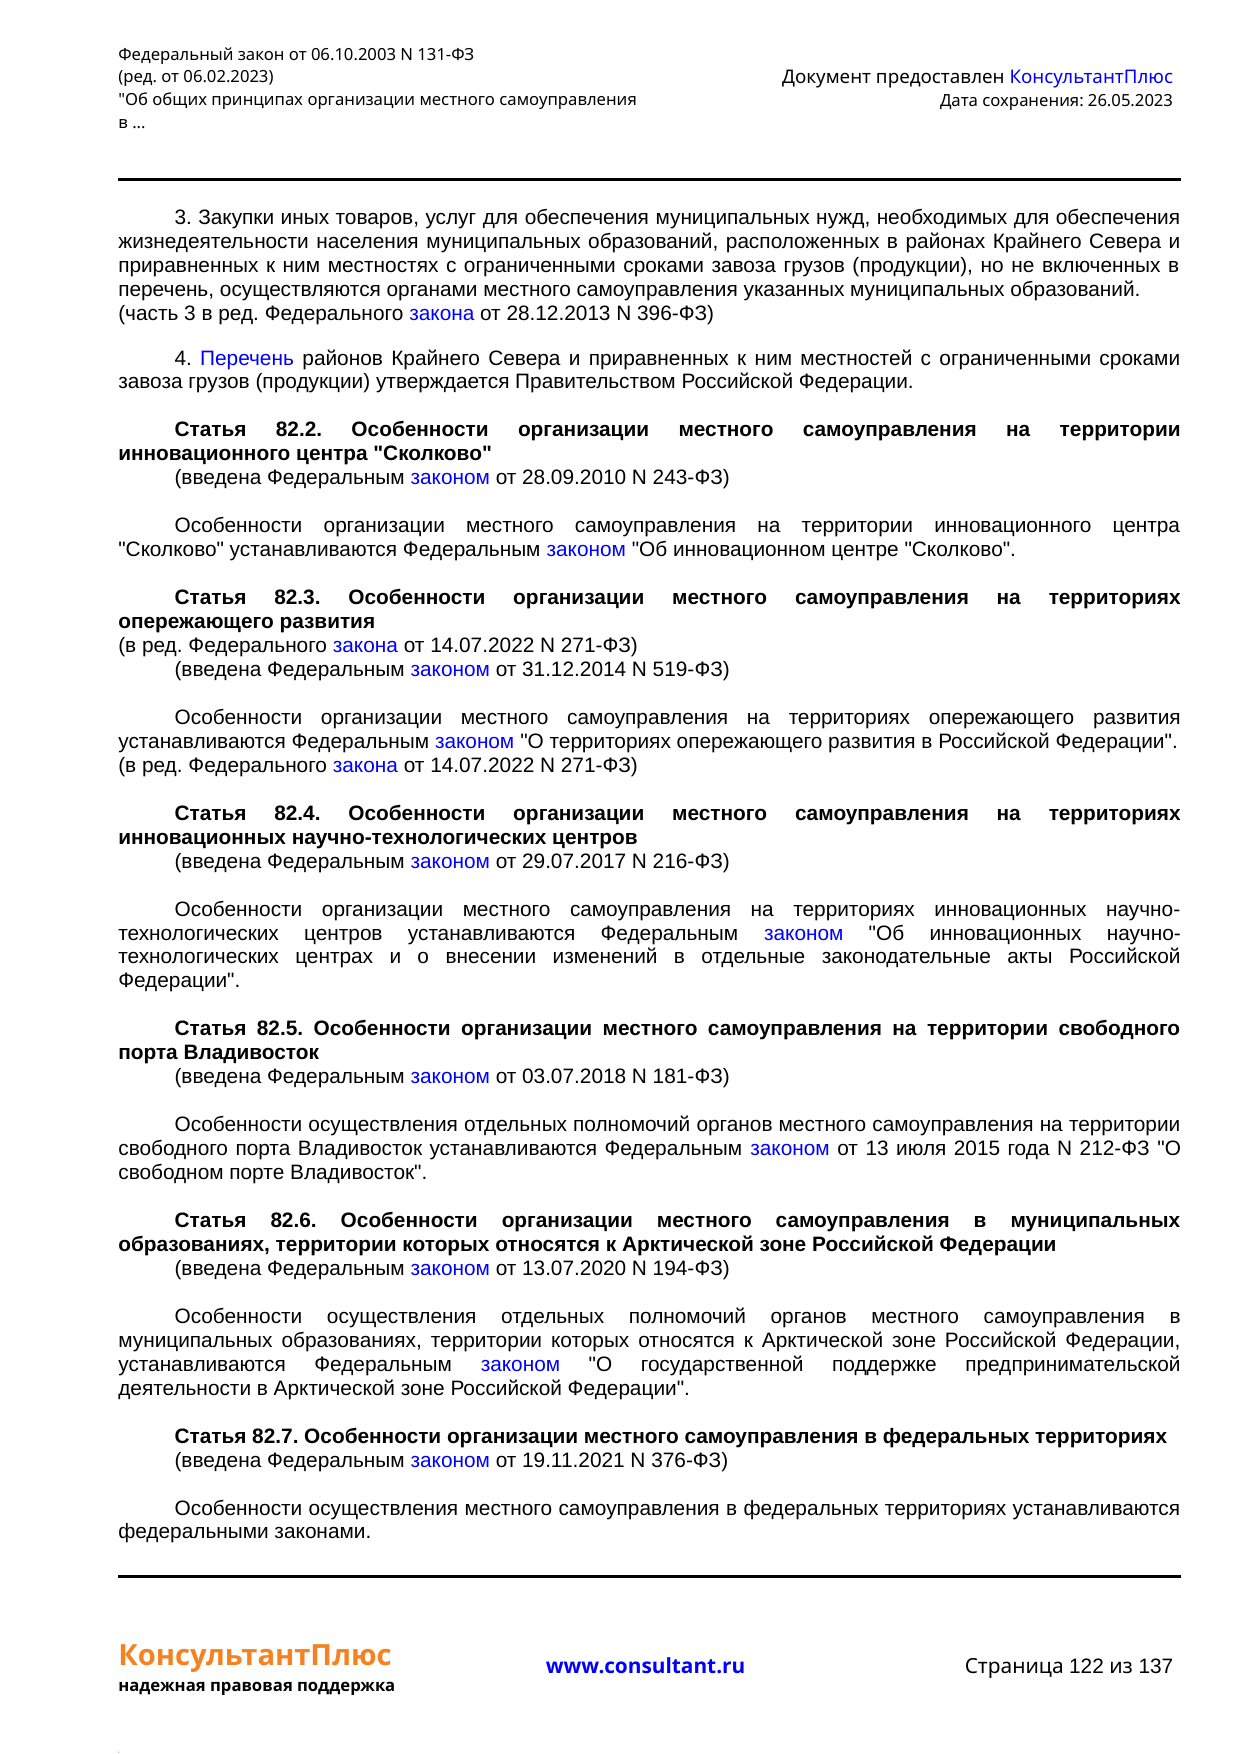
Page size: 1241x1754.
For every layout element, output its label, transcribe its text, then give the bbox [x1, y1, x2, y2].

text Особенности организации местного самоуправления на территориях опережающего развития устанавливаются Федеральным законом "О территориях опережающего развития в Российской Федерации". [118, 705, 1181, 753]
title Статья 82.7. Особенности организации местного самоуправления в федеральных территориях [118, 1423, 1181, 1447]
title Статья 82.2. Особенности организации местного самоуправления на территории инновационного центра "Сколково" [118, 417, 1181, 465]
text 4. Перечень районов Крайнего Севера и приравненных к ним местностей с ограниченными сроками завоза грузов (продукции) утверждается Правительством Российской Федерации. [118, 345, 1181, 393]
title Статья 82.5. Особенности организации местного самоуправления на территории свободного порта Владивосток [118, 1016, 1181, 1064]
title Статья 82.6. Особенности организации местного самоуправления в муниципальных образованиях, территории которых относятся к Арктической зоне Российской Федерации [118, 1208, 1181, 1256]
text Особенности организации местного самоуправления на территориях инновационных научно-технологических центров устанавливаются Федеральным законом "Об инновационных научно-технологических центрах и о внесении изменений в отдельные законодательные акты Российской Федерации". [118, 896, 1181, 992]
text Особенности осуществления отдельных полномочий органов местного самоуправления в муниципальных образованиях, территории которых относятся к Арктической зоне Российской Федерации, устанавливаются Федеральным законом "О государственной поддержке предпринимательской деятельности в Арктической зоне Российской Федерации". [118, 1304, 1181, 1399]
text (введена Федеральным законом от 29.07.2017 N 216-ФЗ) [118, 848, 1181, 872]
text (часть 3 в ред. Федерального закона от 28.12.2013 N 396-ФЗ) [118, 301, 1181, 324]
text (введена Федеральным законом от 28.09.2010 N 243-ФЗ) [118, 465, 1181, 489]
text (введена Федеральным законом от 19.11.2021 N 376-ФЗ) [118, 1447, 1181, 1471]
text (введена Федеральным законом от 13.07.2020 N 194-ФЗ) [118, 1256, 1181, 1280]
text (введена Федеральным законом от 03.07.2018 N 181-ФЗ) [118, 1064, 1181, 1088]
text (введена Федеральным законом от 31.12.2014 N 519-ФЗ) [118, 657, 1181, 681]
title Статья 82.4. Особенности организации местного самоуправления на территориях инновационных научно-технологических центров [118, 801, 1181, 848]
text 3. Закупки иных товаров, услуг для обеспечения муниципальных нужд, необходимых для обеспечения жизнедеятельности населения муниципальных образований, расположенных в районах Крайнего Севера и приравненных к ним местностях с ограниченными сроками завоза грузов (продукции), но не включенных в перечень, осуществляются органами местного самоуправления указанных муниципальных образований. [118, 205, 1181, 301]
text (в ред. Федерального закона от 14.07.2022 N 271-ФЗ) [118, 633, 1181, 657]
text (в ред. Федерального закона от 14.07.2022 N 271-ФЗ) [118, 753, 1181, 777]
text Особенности осуществления местного самоуправления в федеральных территориях устанавливаются федеральными законами. [118, 1495, 1181, 1543]
text Особенности организации местного самоуправления на территории инновационного центра "Сколково" устанавливаются Федеральным законом "Об инновационном центре "Сколково". [118, 513, 1181, 561]
text Особенности осуществления отдельных полномочий органов местного самоуправления на территории свободного порта Владивосток устанавливаются Федеральным законом от 13 июля 2015 года N 212-ФЗ "О свободном порте Владивосток". [118, 1112, 1181, 1184]
title Статья 82.3. Особенности организации местного самоуправления на территориях опережающего развития [118, 585, 1181, 633]
